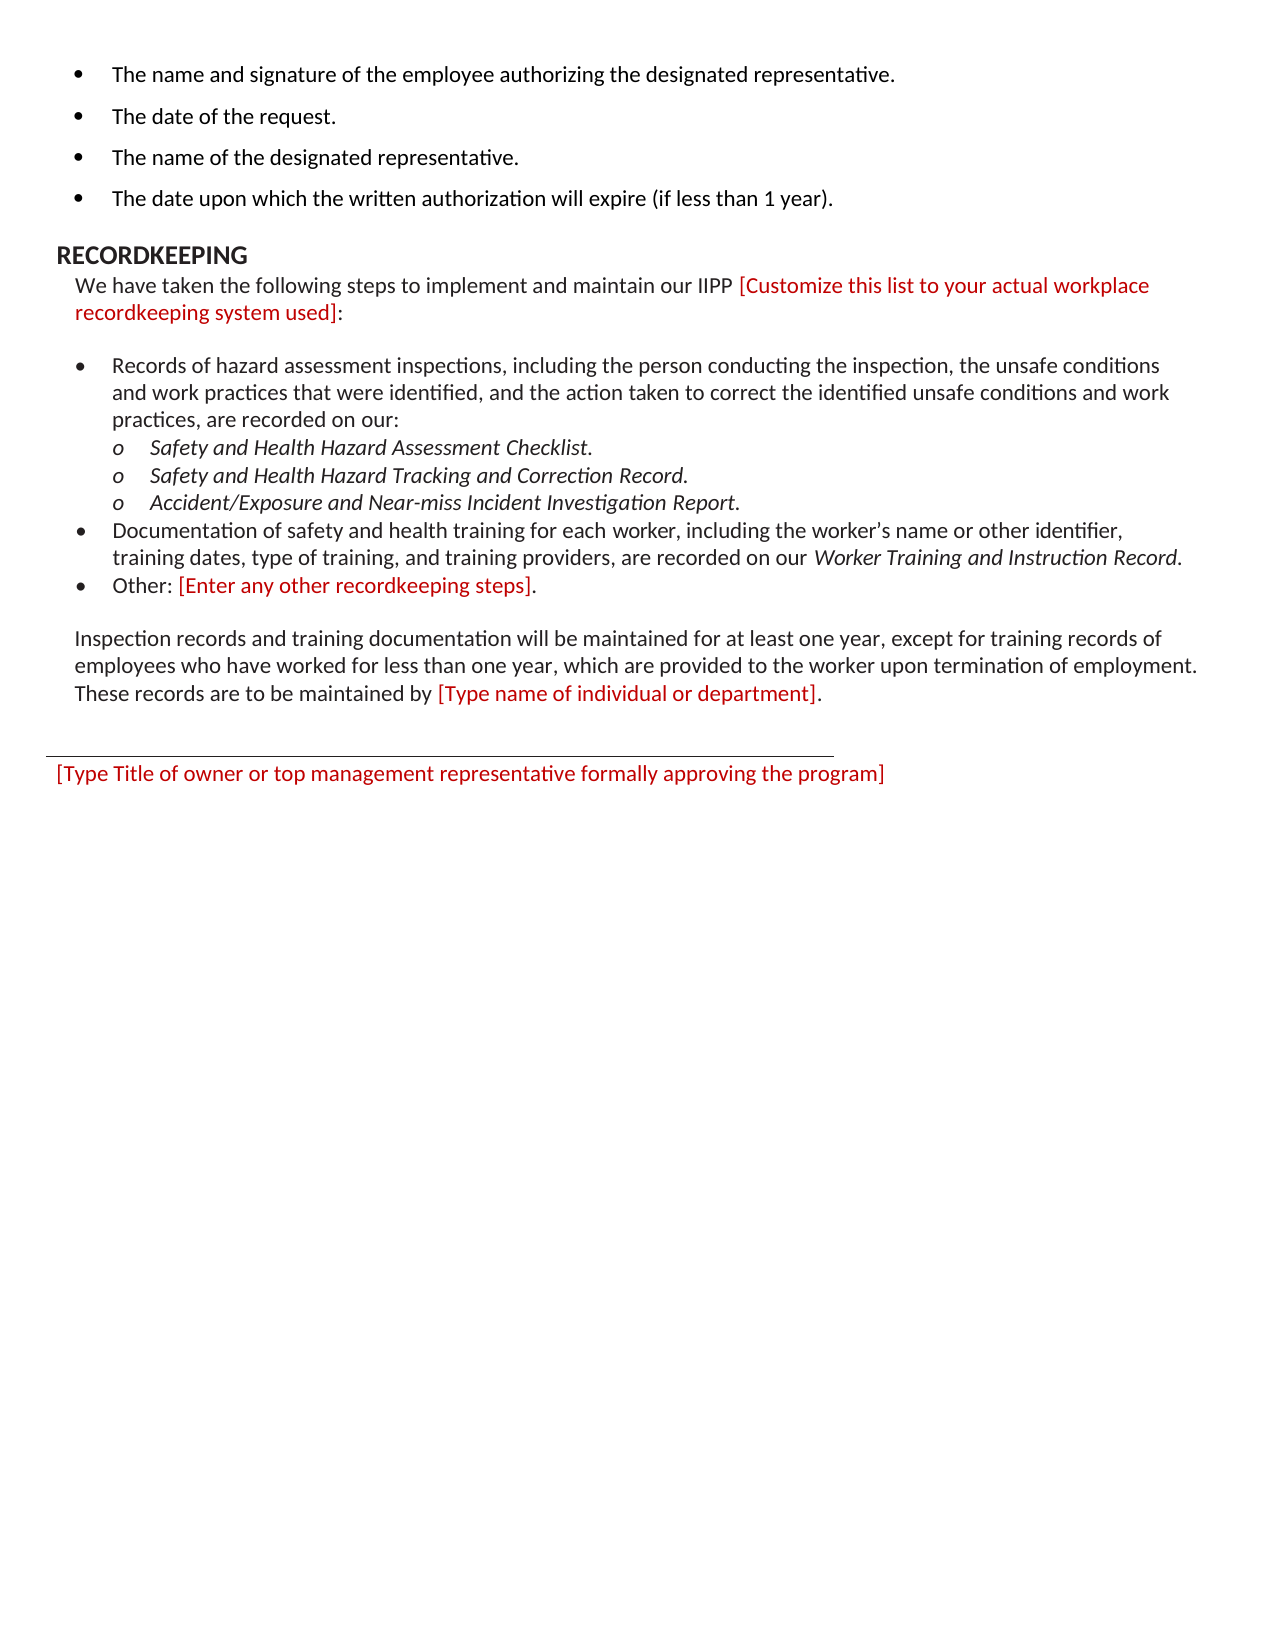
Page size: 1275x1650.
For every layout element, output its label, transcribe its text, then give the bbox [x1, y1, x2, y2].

list The date upon which the written authorization will expire (if less than 1 year). [74, 184, 1156, 212]
text We have taken the following steps to implement and maintain our IIPP [Customize this list to your actual workplace recordkeeping system used]: [75, 271, 1200, 326]
text Inspection records and training documentation will be maintained for at least one year, except for training records of employees who have worked for less than one year, which are provided to the worker upon termination of employment. These records are to be maintained by [Type name of individual or department]. [74, 624, 1200, 707]
list The name of the designated representative. [74, 143, 1156, 171]
list The name and signature of the employee authorizing the designated representative. [74, 60, 1156, 88]
subtitle RECORDKEEPING [56, 238, 1231, 271]
list Records of hazard assessment inspections, including the person conducting the inspection, the unsafe conditions and work practices that were identified, and the action taken to correct the identified unsafe conditions and work practices, are recorded on our: [74, 351, 1200, 434]
text [Type Title of owner or top management representative formally approving the program] [56, 760, 1200, 787]
list Safety and Health Hazard Tracking and Correction Record. [112, 461, 1200, 489]
list Documentation of safety and health training for each worker, including the worker’s name or other identifier, training dates, type of training, and training providers, are recorded on our Worker Training and Instruction Record. [75, 516, 1200, 571]
list Safety and Health Hazard Assessment Checklist. [112, 434, 1200, 461]
list Other: [Enter any other recordkeeping steps]. [75, 571, 1200, 599]
list The date of the request. [74, 102, 1156, 130]
list Accident/Exposure and Near-miss Incident Investigation Report. [112, 489, 1200, 516]
